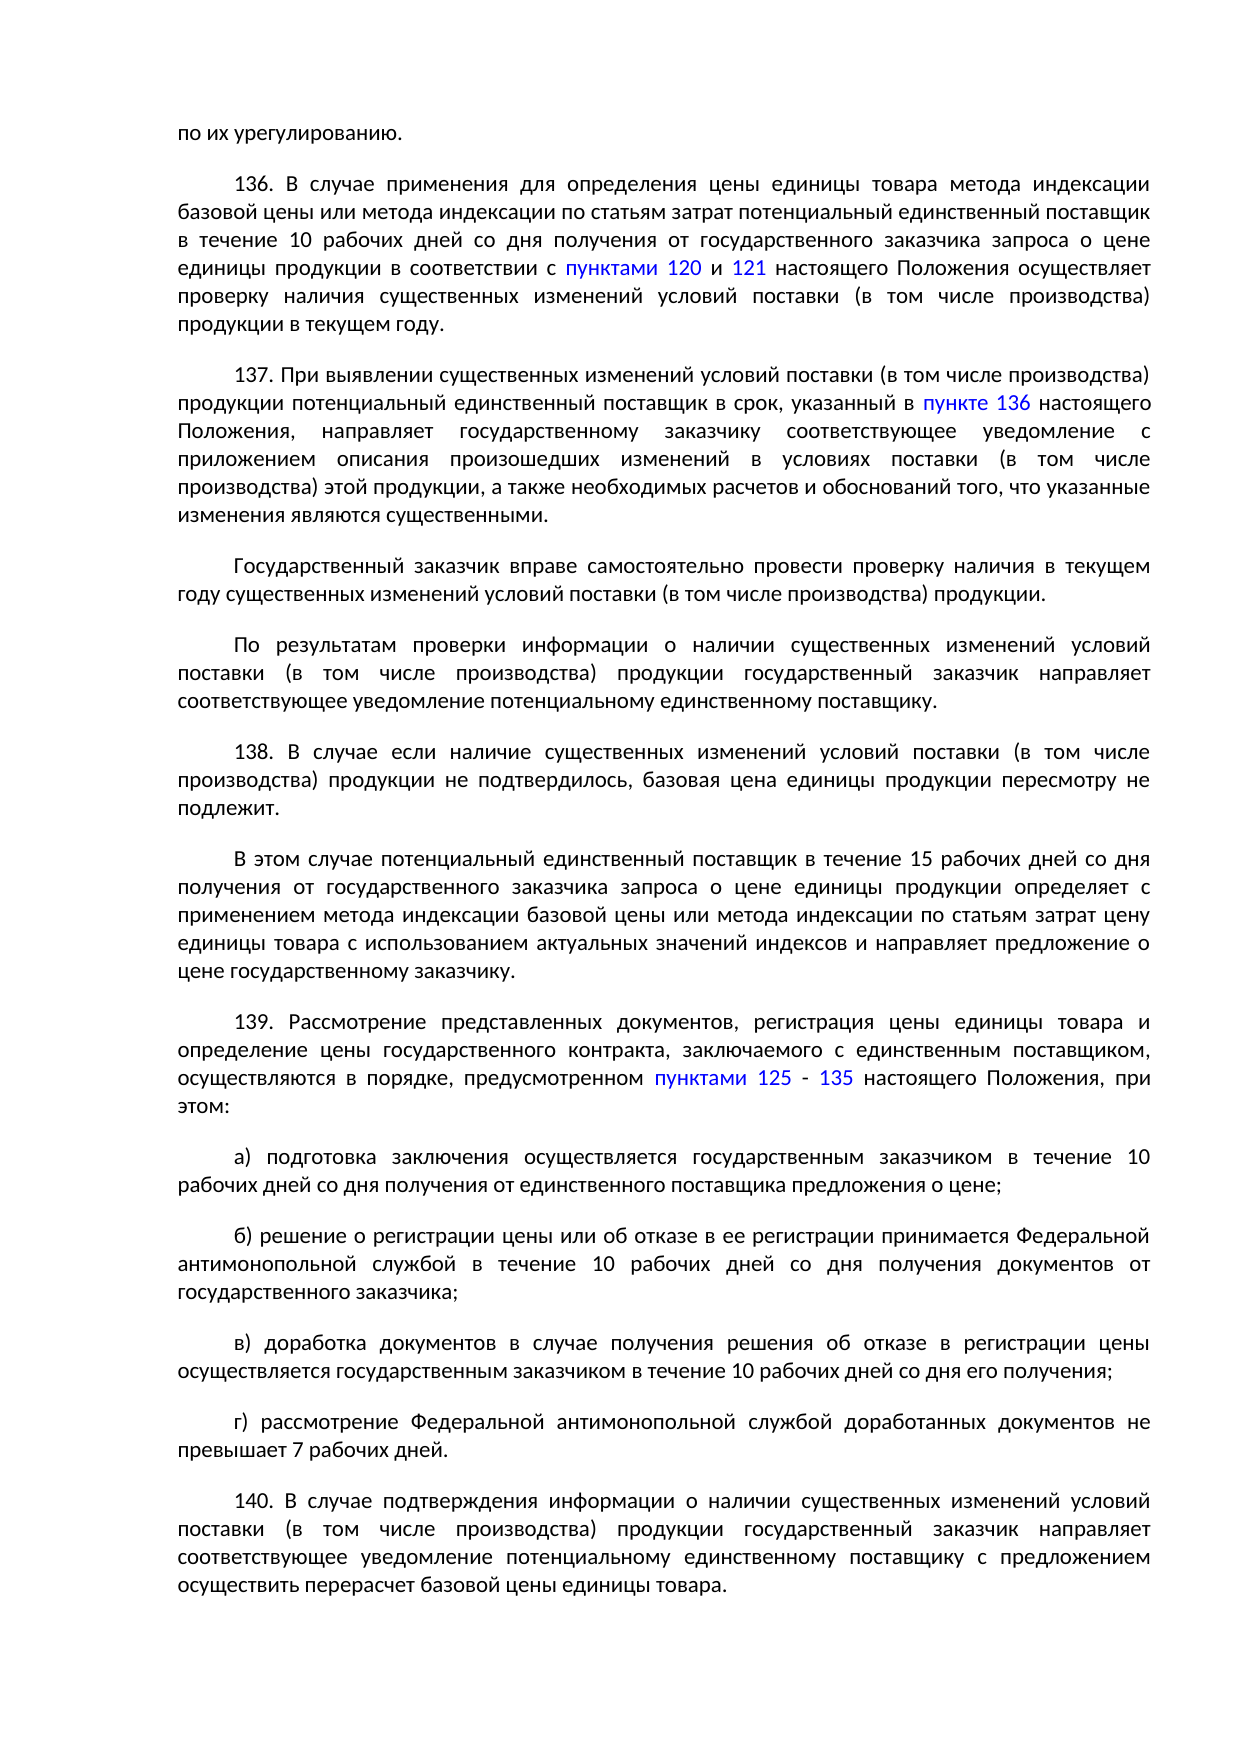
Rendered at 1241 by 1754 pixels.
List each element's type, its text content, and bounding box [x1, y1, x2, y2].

text 140. В случае подтверждения информации о наличии существенных изменений условий поставки (в том числе производства) продукции государственный заказчик направляет соответствующее уведомление потенциальному единственному поставщику с предложением осуществить перерасчет базовой цены единицы товара. [177, 1486, 1152, 1598]
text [177, 118, 1152, 146]
text в) доработка документов в случае получения решения об отказе в регистрации цены осуществляется государственным заказчиком в течение 10 рабочих дней со дня его получения; [177, 1328, 1152, 1384]
text В этом случае потенциальный единственный поставщик в течение 15 рабочих дней со дня получения от государственного заказчика запроса о цене единицы продукции определяет с применением метода индексации базовой цены или метода индексации по статьям затрат цену единицы товара с использованием актуальных значений индексов и направляет предложение о цене государственному заказчику. [177, 844, 1152, 984]
text а) подготовка заключения осуществляется государственным заказчиком в течение 10 рабочих дней со дня получения от единственного поставщика предложения о цене; [177, 1142, 1152, 1198]
text 137. При выявлении существенных изменений условий поставки (в том числе производства) продукции потенциальный единственный поставщик в срок, указанный в пункте 136 настоящего Положения, направляет государственному заказчику соответствующее уведомление с приложением описания произошедших изменений в условиях поставки (в том числе производства) этой продукции, а также необходимых расчетов и обоснований того, что указанные изменения являются существенными. [177, 360, 1152, 528]
text По результатам проверки информации о наличии существенных изменений условий поставки (в том числе производства) продукции государственный заказчик направляет соответствующее уведомление потенциальному единственному поставщику. [177, 630, 1152, 714]
text Государственный заказчик вправе самостоятельно провести проверку наличия в текущем году существенных изменений условий поставки (в том числе производства) продукции. [177, 551, 1152, 607]
text 138. В случае если наличие существенных изменений условий поставки (в том числе производства) продукции не подтвердилось, базовая цена единицы продукции пересмотру не подлежит. [177, 737, 1152, 821]
text г) рассмотрение Федеральной антимонопольной службой доработанных документов не превышает 7 рабочих дней. [177, 1407, 1152, 1463]
text 139. Рассмотрение представленных документов, регистрация цены единицы товара и определение цены государственного контракта, заключаемого с единственным поставщиком, осуществляются в порядке, предусмотренном пунктами 125 - 135 настоящего Положения, при этом: [177, 1007, 1152, 1119]
text б) решение о регистрации цены или об отказе в ее регистрации принимается Федеральной антимонопольной службой в течение 10 рабочих дней со дня получения документов от государственного заказчика; [177, 1221, 1152, 1305]
text 136. В случае применения для определения цены единицы товара метода индексации базовой цены или метода индексации по статьям затрат потенциальный единственный поставщик в течение 10 рабочих дней со дня получения от государственного заказчика запроса о цене единицы продукции в соответствии с пунктами 120 и 121 настоящего Положения осуществляет проверку наличия существенных изменений условий поставки (в том числе производства) продукции в текущем году. [177, 169, 1152, 337]
